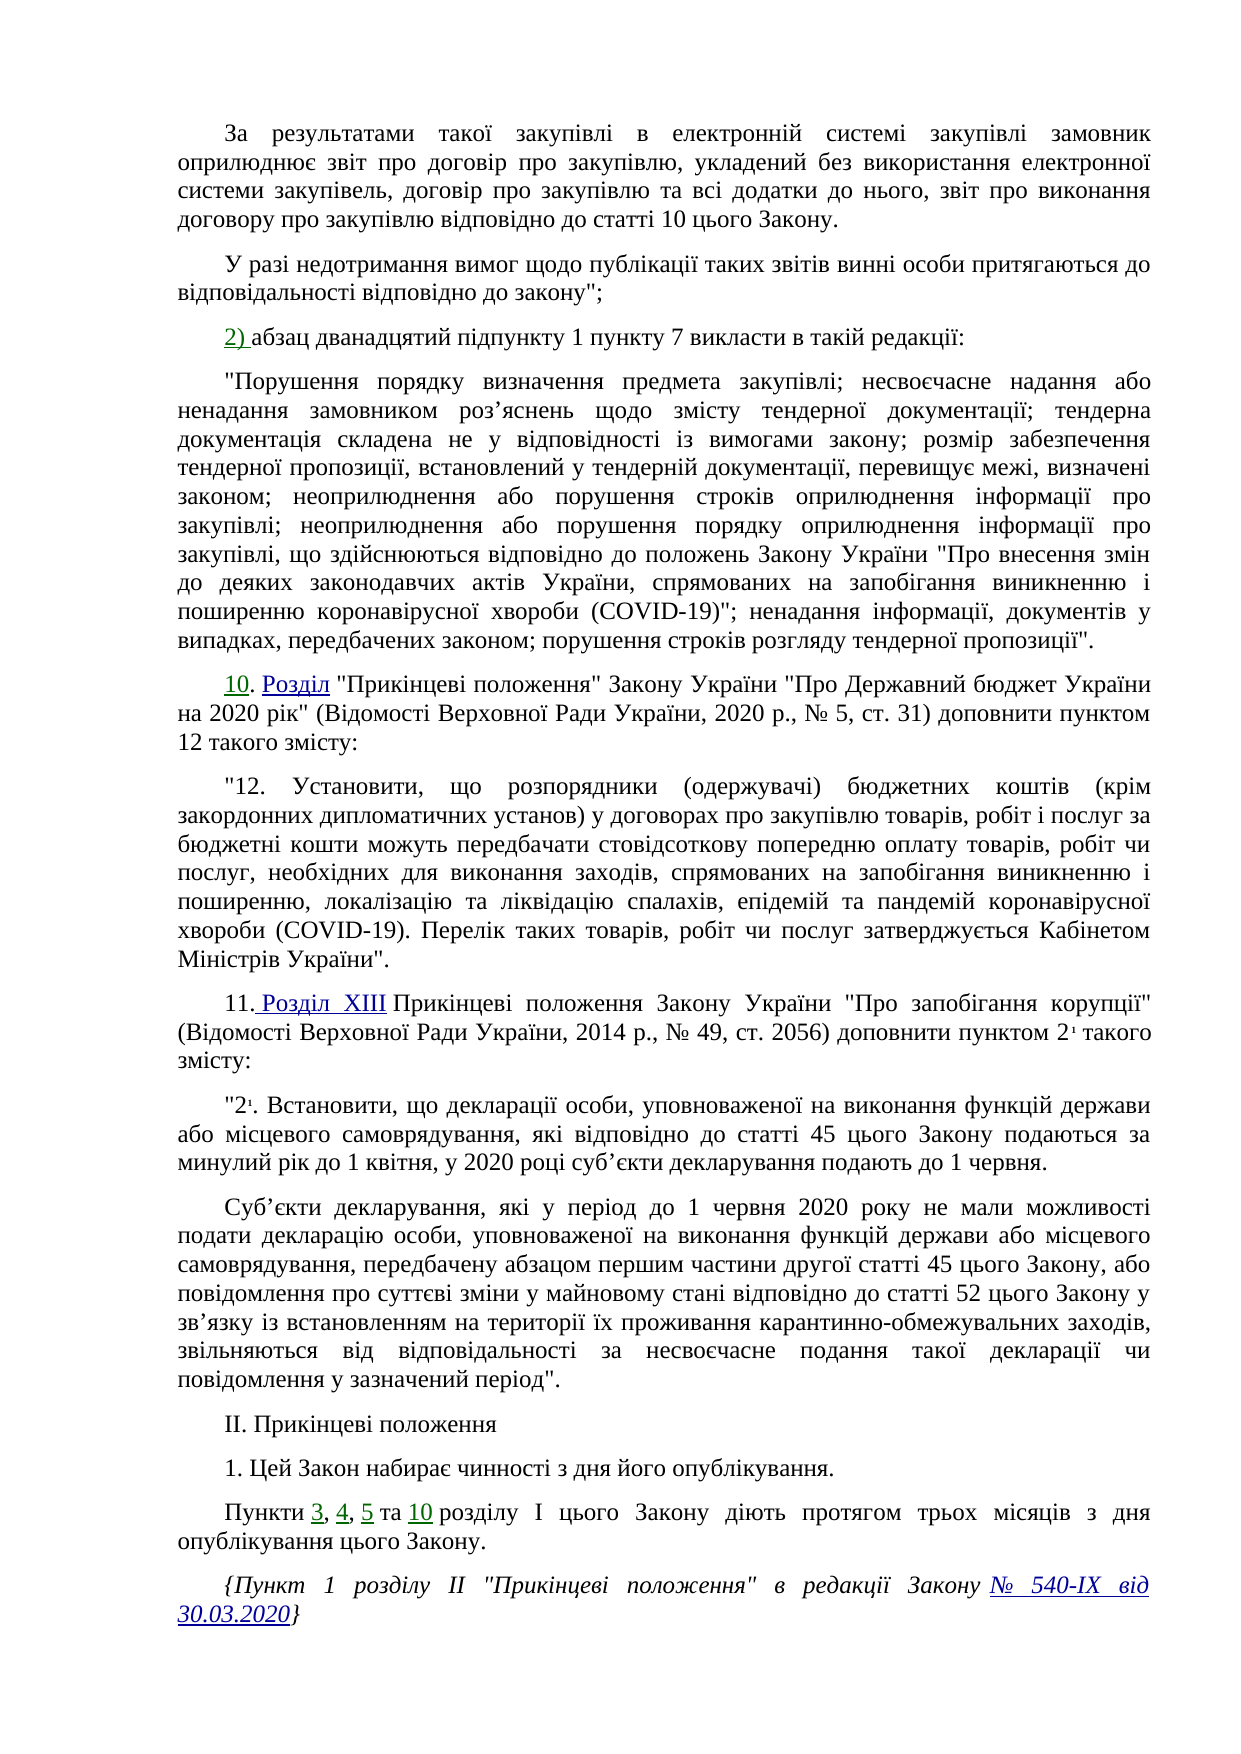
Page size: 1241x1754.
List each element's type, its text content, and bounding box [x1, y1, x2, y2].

text 11. Розділ XIII Прикінцеві положення Закону України "Про запобігання корупції" (Відомості Верховної Ради України, 2014 р., № 49, ст. 2056) доповнити пунктом 2-1 такого змісту: [177, 988, 1152, 1074]
text 2) абзац дванадцятий підпункту 1 пункту 7 викласти в такій редакції: [177, 322, 1152, 351]
text "12. Установити, що розпорядники (одержувачі) бюджетних коштів (крім закордонних дипломатичних установ) у договорах про закупівлю товарів, робіт і послуг за бюджетні кошти можуть передбачати стовідсоткову попередню оплату товарів, робіт чи послуг, необхідних для виконання заходів, спрямованих на запобігання виникненню і поширенню, локалізацію та ліквідацію спалахів, епідемій та пандемій коронавірусної хвороби (COVID-19). Перелік таких товарів, робіт чи послуг затверджується Кабінетом Міністрів України". [177, 771, 1152, 972]
text II. Прикінцеві положення [177, 1409, 1152, 1437]
text У разі недотримання вимог щодо публікації таких звітів винні особи притягаються до відповідальності відповідно до закону"; [177, 249, 1152, 306]
text Суб’єкти декларування, які у період до 1 червня 2020 року не мали можливості подати декларацію особи, уповноваженої на виконання функцій держави або місцевого самоврядування, передбачену абзацом першим частини другої статті 45 цього Закону, або повідомлення про суттєві зміни у майновому стані відповідно до статті 52 цього Закону у зв’язку із встановленням на території їх проживання карантинно-обмежувальних заходів, звільняються від відповідальності за несвоєчасне подання такої декларації чи повідомлення у зазначений період". [177, 1192, 1152, 1393]
text "2-1. Встановити, що декларації особи, уповноваженої на виконання функцій держави або місцевого самоврядування, які відповідно до статті 45 цього Закону подаються за минулий рік до 1 квітня, у 2020 році суб’єкти декларування подають до 1 червня. [177, 1090, 1152, 1176]
text "Порушення порядку визначення предмета закупівлі; несвоєчасне надання або ненадання замовником роз’яснень щодо змісту тендерної документації; тендерна документація складена не у відповідності із вимогами закону; розмір забезпечення тендерної пропозиції, встановлений у тендерній документації, перевищує межі, визначені законом; неоприлюднення або порушення строків оприлюднення інформації про закупівлі; неоприлюднення або порушення порядку оприлюднення інформації про закупівлі, що здійснюються відповідно до положень Закону України "Про внесення змін до деяких законодавчих актів України, спрямованих на запобігання виникненню і поширенню коронавірусної хвороби (COVID-19)"; ненадання інформації, документів у випадках, передбачених законом; порушення строків розгляду тендерної пропозиції". [177, 366, 1152, 654]
text Пункти 3, 4, 5 та 10 розділу I цього Закону діють протягом трьох місяців з дня опублікування цього Закону. [177, 1497, 1152, 1555]
text 10. Розділ "Прикінцеві положення" Закону України "Про Державний бюджет України на 2020 рік" (Відомості Верховної Ради України, 2020 р., № 5, ст. 31) доповнити пунктом 12 такого змісту: [177, 669, 1152, 756]
text {Пункт 1 розділу II "Прикінцеві положення" в редакції Закону № 540-IX від 30.03.2020} [177, 1571, 1152, 1628]
text За результатами такої закупівлі в електронній системі закупівлі замовник оприлюднює звіт про договір про закупівлю, укладений без використання електронної системи закупівель, договір про закупівлю та всі додатки до нього, звіт про виконання договору про закупівлю відповідно до статті 10 цього Закону. [177, 118, 1152, 233]
text 1. Цей Закон набирає чинності з дня його опублікування. [177, 1453, 1152, 1482]
